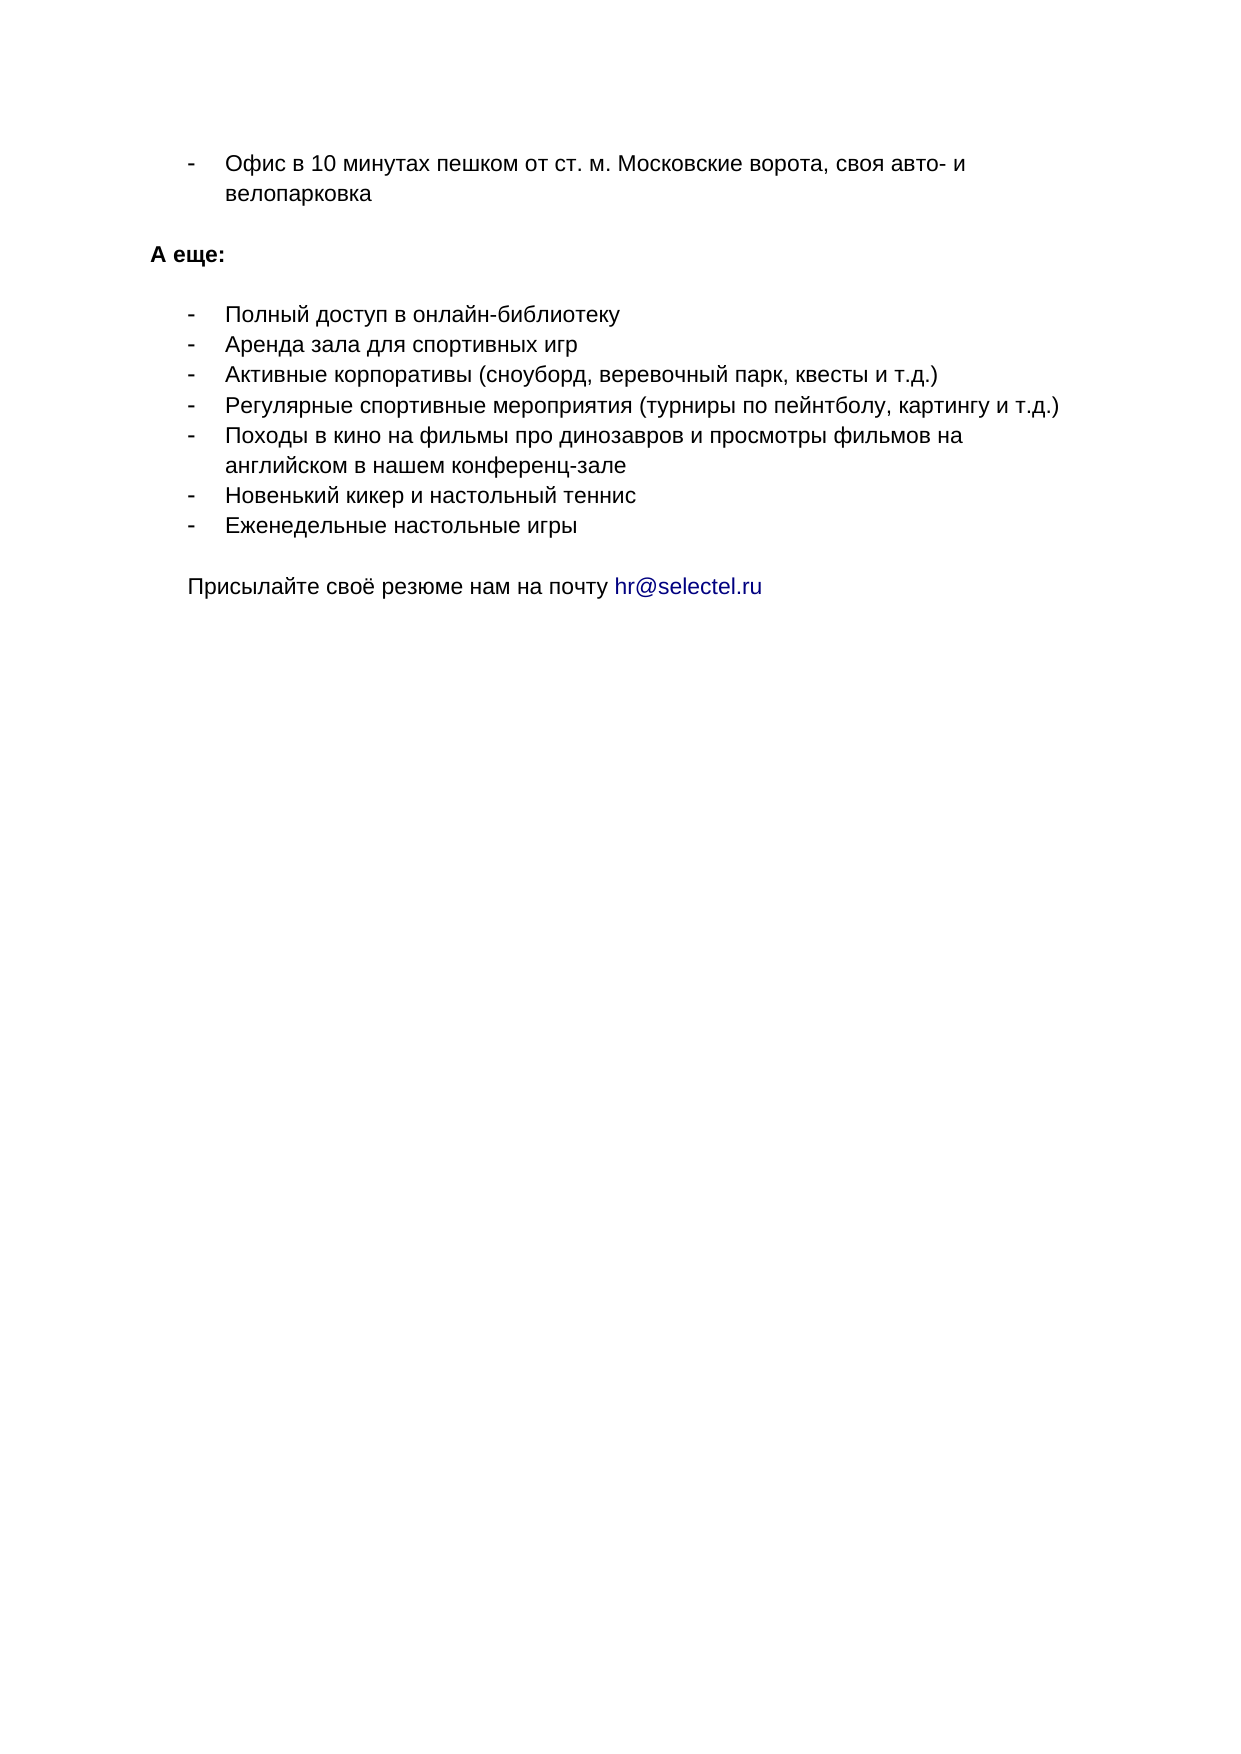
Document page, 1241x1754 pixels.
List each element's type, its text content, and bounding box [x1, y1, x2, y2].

list Офис в 10 минутах пешком от ст. м. Московские ворота, своя авто- и велопарковка [187, 150, 1090, 207]
list Полный доступ в онлайн-библиотеку [187, 301, 1090, 327]
list Новенький кикер и настольный теннис [187, 482, 1090, 509]
list Походы в кино на фильмы про динозавров и просмотры фильмов на английском в нашем конференц-зале [187, 422, 1090, 478]
list Активные корпоративы (сноуборд, веревочный парк, квесты и т.д.) [187, 361, 1090, 388]
list Регулярные спортивные мероприятия (турниры по пейнтболу, картингу и т.д.) [187, 392, 1090, 418]
text А еще: [150, 241, 1090, 267]
list Аренда зала для спортивных игр [187, 331, 1090, 358]
list Еженедельные настольные игры [187, 512, 1090, 539]
text Присылайте своё резюме нам на почту hr@selectel.ru [187, 573, 1090, 599]
